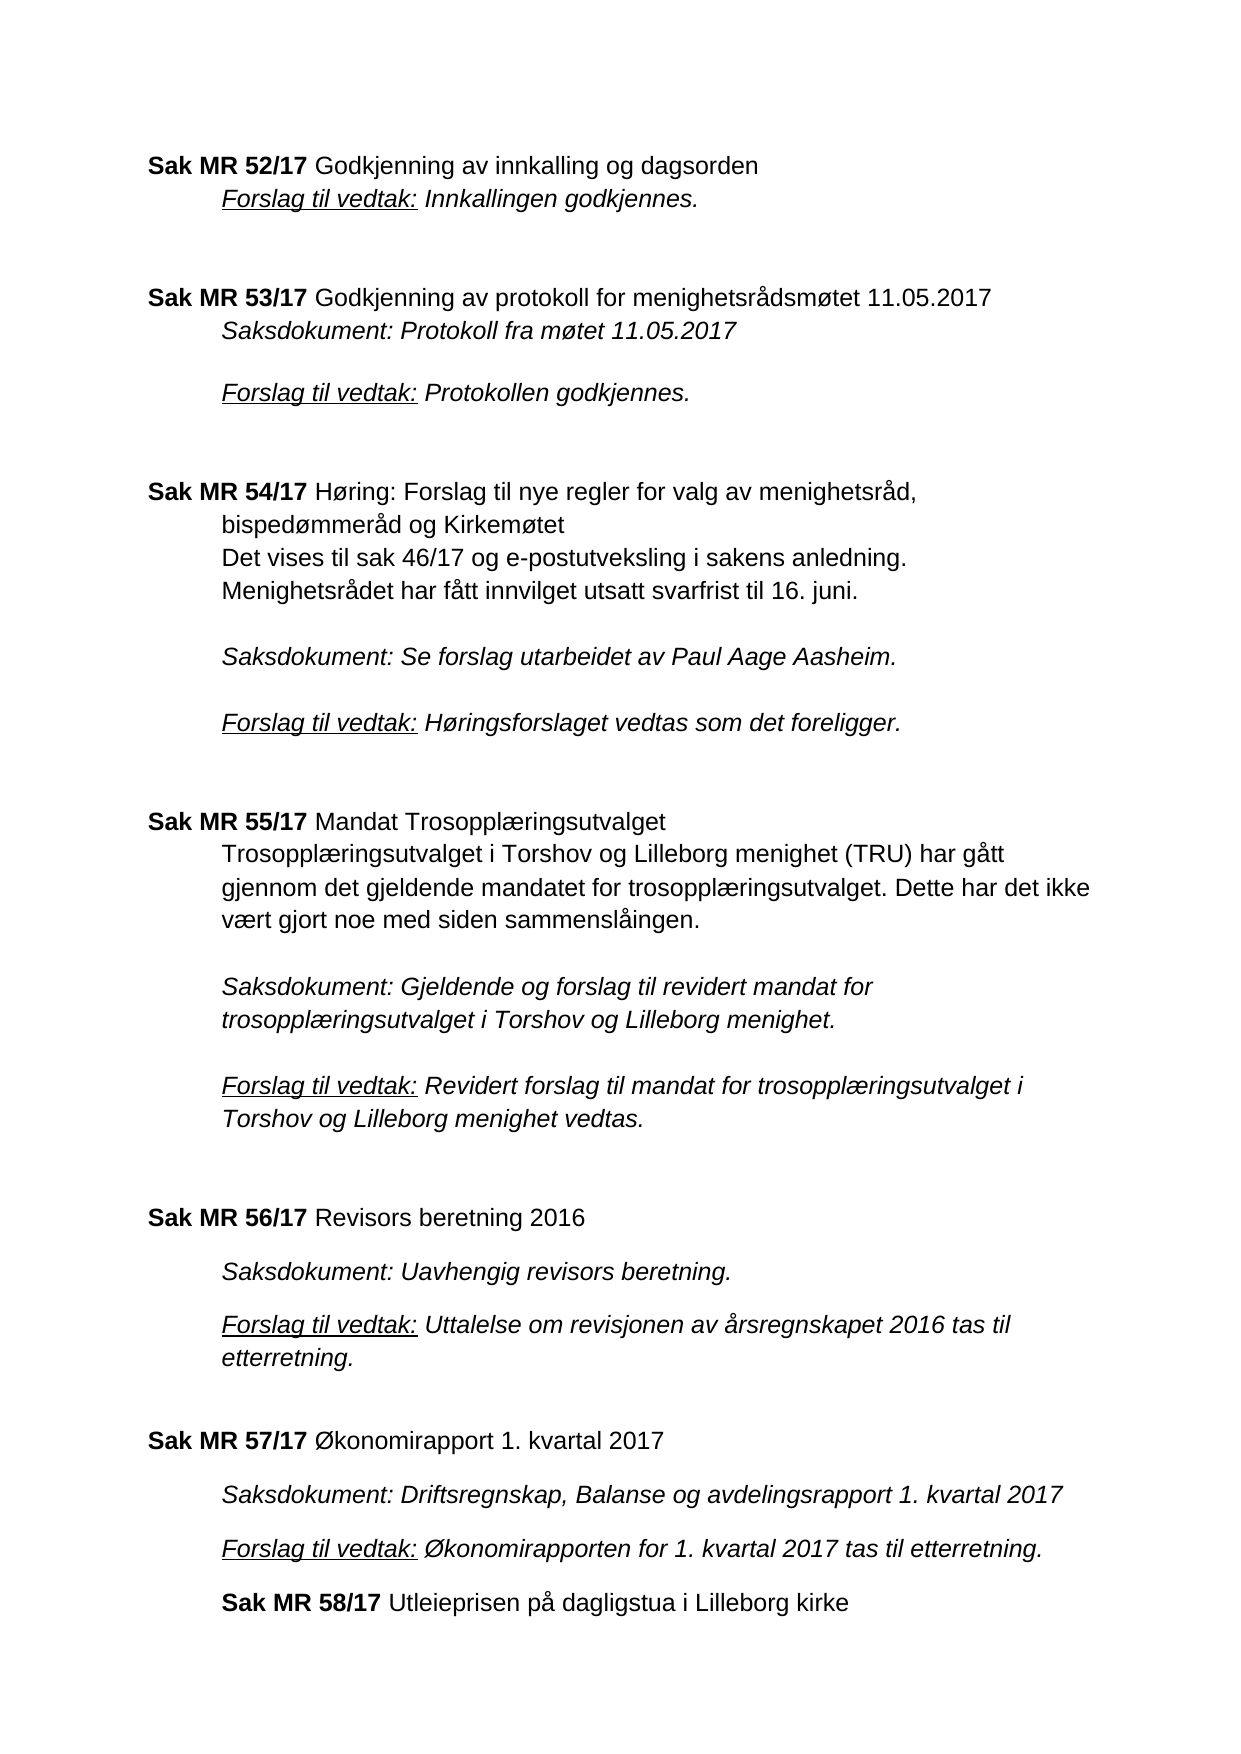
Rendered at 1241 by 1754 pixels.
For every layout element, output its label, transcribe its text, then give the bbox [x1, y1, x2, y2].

text Sak MR 52/17 Godkjenning av innkalling og dagsorden [148, 151, 1092, 180]
text Menighetsrådet har fått innvilget utsatt svarfrist til 16. juni. [148, 576, 1092, 605]
text Forslag til vedtak: Innkallingen godkjennes. [148, 184, 1092, 213]
text Sak MR 55/17 Mandat Trosopplæringsutvalget [148, 806, 1092, 835]
text Saksdokument: Driftsregnskap, Balanse og avdelingsrapport 1. kvartal 2017 [148, 1480, 1092, 1509]
text Forslag til vedtak: Økonomirapporten for 1. kvartal 2017 tas til etterretning. [148, 1534, 1092, 1562]
text bispedømmeråd og Kirkemøtet [148, 510, 1092, 539]
text Sak MR 57/17 Økonomirapport 1. kvartal 2017 [148, 1426, 1092, 1455]
text Sak MR 54/17 Høring: Forslag til nye regler for valg av menighetsråd, [148, 477, 1092, 506]
text Forslag til vedtak: Revidert forslag til mandat for trosopplæringsutvalget i Torshov og Lilleborg menighet vedtas. [221, 1071, 1092, 1132]
text Saksdokument: Se forslag utarbeidet av Paul Aage Aasheim. [148, 642, 1092, 671]
text Sak MR 58/17 Utleieprisen på dagligstua i Lilleborg kirke [148, 1588, 1092, 1616]
text Trosopplæringsutvalget i Torshov og Lilleborg menighet (TRU) har gått gjennom det gjeldende mandatet for trosopplæringsutvalget. Dette har det ikke vært gjort noe med siden sammenslåingen. [221, 839, 1092, 934]
text Forslag til vedtak: Høringsforslaget vedtas som det foreligger. [148, 708, 1092, 737]
text Forslag til vedtak: Protokollen godkjennes. [148, 378, 1092, 407]
text Det vises til sak 46/17 og e-postutveksling i sakens anledning. [148, 543, 1092, 572]
text Sak MR 56/17 Revisors beretning 2016 [148, 1203, 1092, 1231]
text Forslag til vedtak: Uttalelse om revisjonen av årsregnskapet 2016 tas til etterretning. [221, 1310, 1092, 1372]
subtitle Saksdokument: Protokoll fra møtet 11.05.2017 [221, 316, 1092, 345]
text Saksdokument: Uavhengig revisors beretning. [148, 1257, 1092, 1285]
text Sak MR 53/17 Godkjenning av protokoll for menighetsrådsmøtet 11.05.2017 [148, 283, 1092, 312]
text Saksdokument: Gjeldende og forslag til revidert mandat for trosopplæringsutvalget i Torshov og Lilleborg menighet. [221, 972, 1092, 1033]
